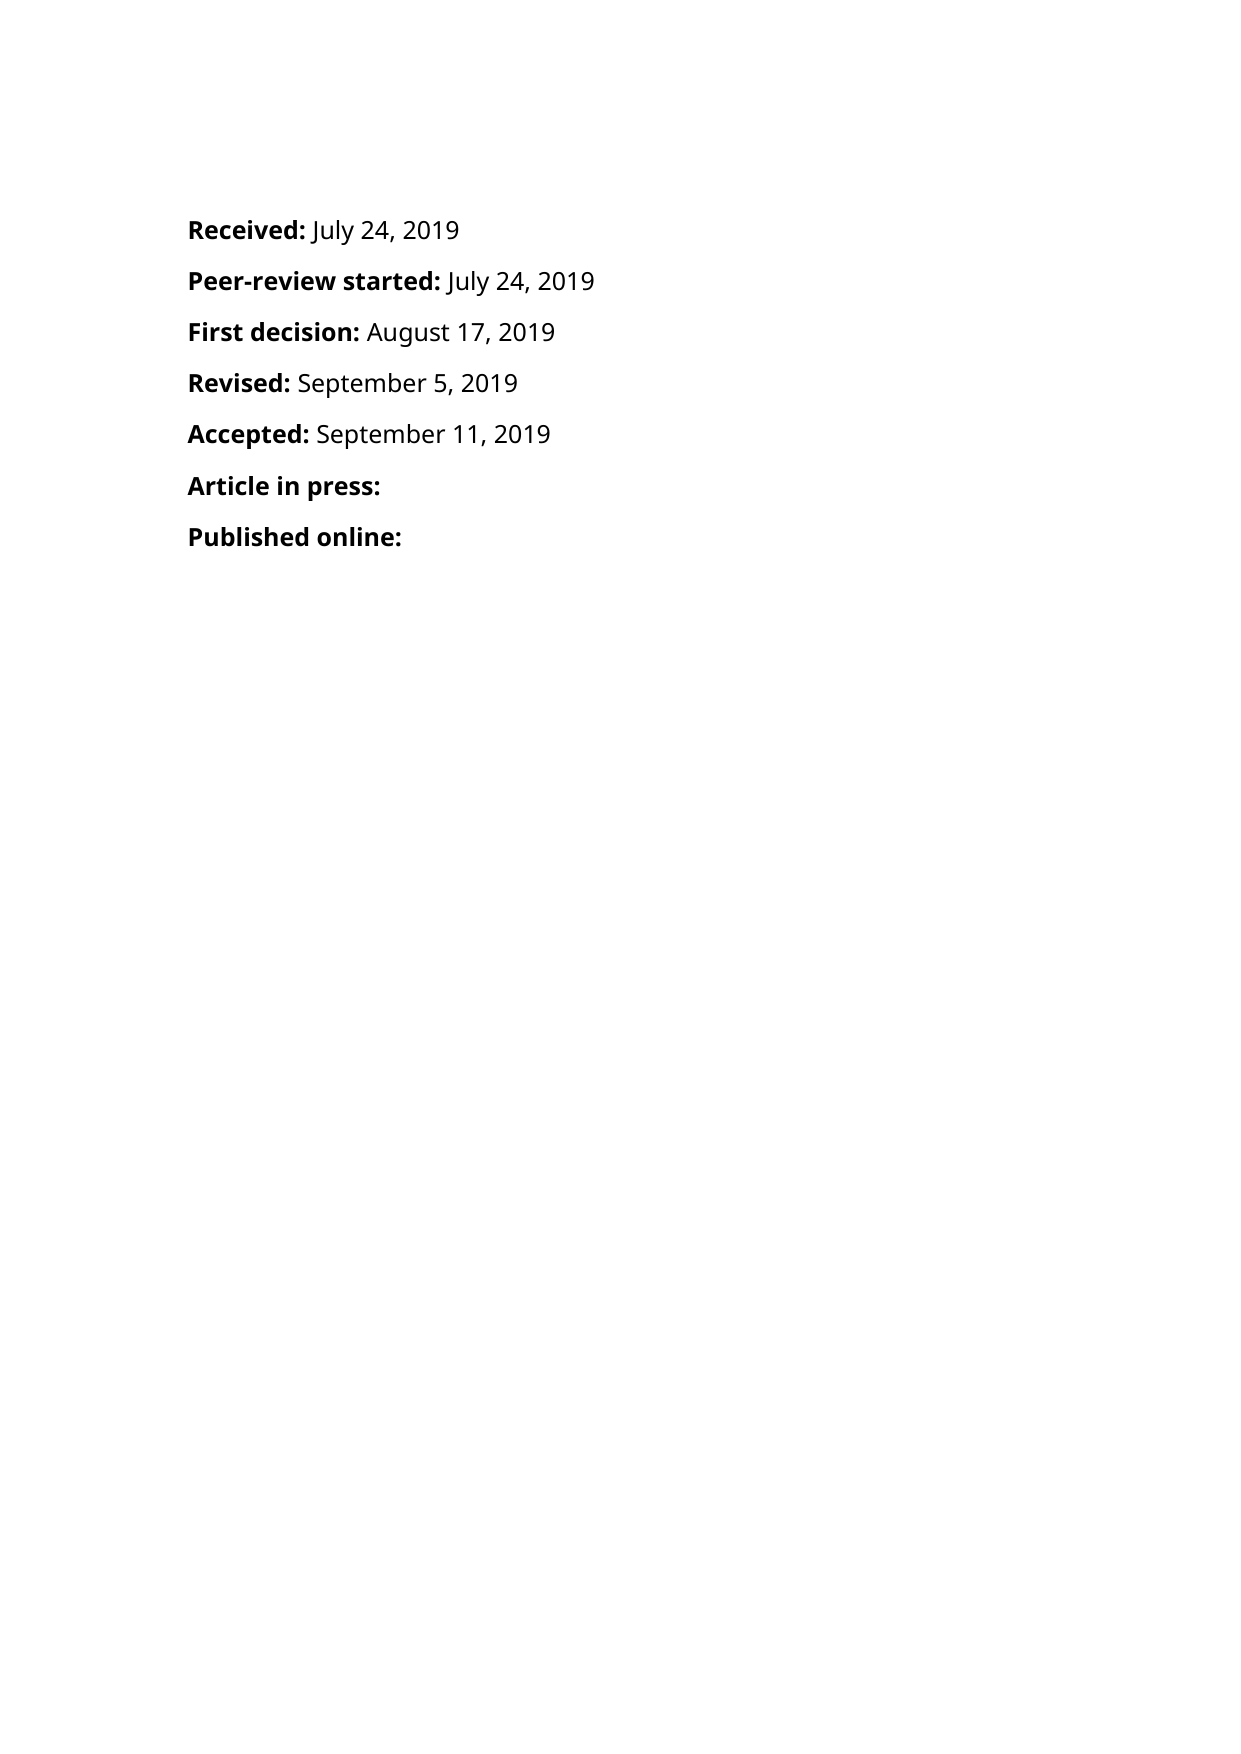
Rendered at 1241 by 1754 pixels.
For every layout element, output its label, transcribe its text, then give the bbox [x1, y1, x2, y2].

text Article in press: [187, 468, 1053, 502]
text Received: July 24, 2019 [187, 213, 1053, 247]
text Peer-review started: July 24, 2019 [187, 264, 1053, 298]
text Revised: September 5, 2019 [187, 366, 1053, 400]
text Accepted: September 11, 2019 [187, 417, 1053, 451]
text First decision: August 17, 2019 [187, 315, 1053, 349]
text Published online: [187, 519, 1053, 553]
